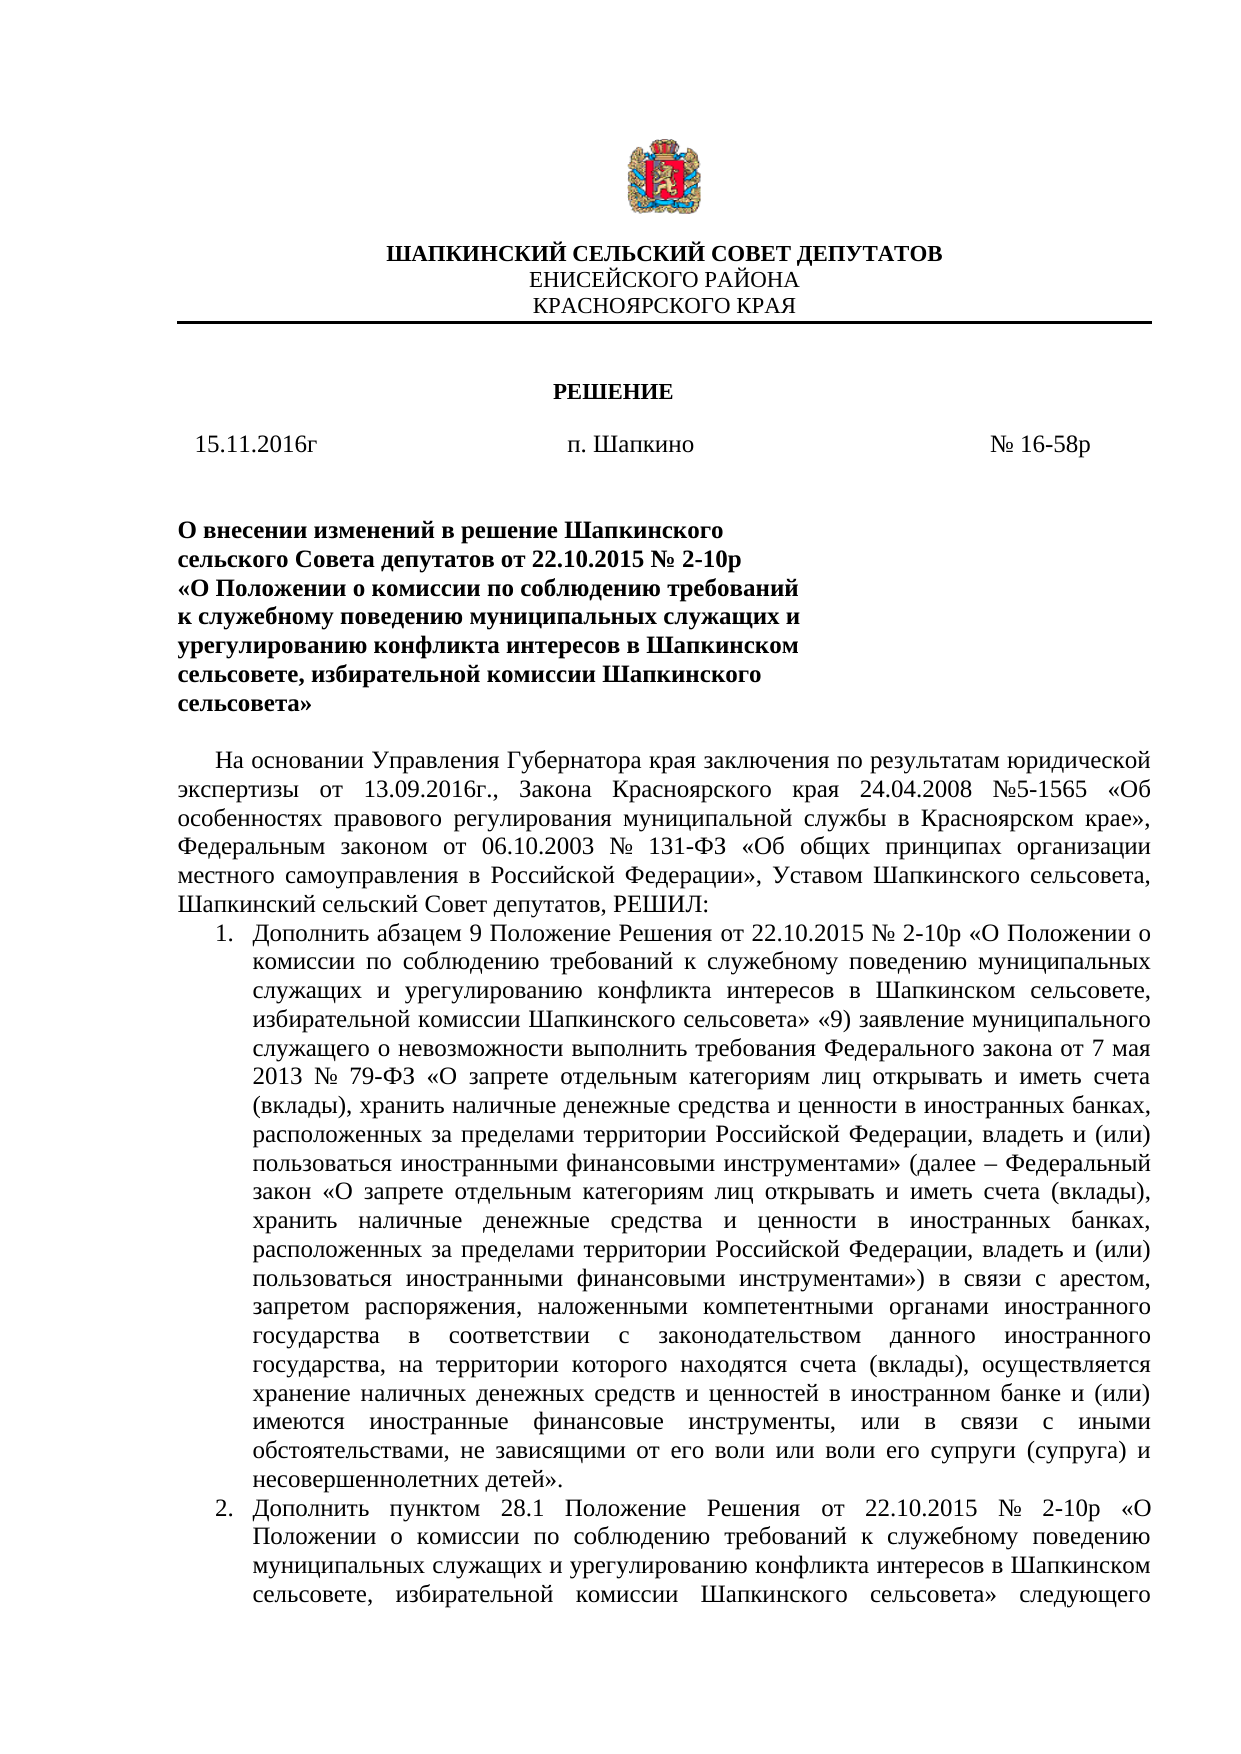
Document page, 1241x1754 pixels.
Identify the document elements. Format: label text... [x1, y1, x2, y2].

text РЕШЕНИЕ [398, 378, 1152, 404]
text О внесении изменений в решение Шапкинского [177, 515, 1152, 544]
text сельского Совета депутатов от 22.10.2015 № 2-10р [177, 544, 1152, 573]
text к служебному поведению муниципальных служащих и [177, 601, 1152, 630]
text урегулированию конфликта интересов в Шапкинском [177, 630, 1152, 659]
text 15.11.2016г п. Шапкино № 16-58р [177, 429, 1152, 458]
text ШАПКИНСКИЙ СЕЛЬСКИЙ СОВЕТ ДЕПУТАТОВ [177, 240, 1152, 266]
text «О Положении о комиссии по соблюдению требований [177, 573, 1152, 601]
text КРАСНОЯРСКОГО КРАЯ [177, 292, 1152, 321]
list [215, 1493, 1152, 1608]
picture [627, 139, 702, 215]
text сельсовете, избирательной комиссии Шапкинского [177, 659, 1152, 688]
list Дополнить абзацем 9 Положение Решения от 22.10.2015 № 2-10р «О Положении о комиссии по соблюдению требований к служебному поведению муниципальных служащих и урегулированию конфликта интересов в Шапкинском сельсовете, избирательной комиссии Шапкинского сельсовета» «9) заявление муниципального служащего о невозможности выполнить требования Федерального закона от 7 мая 2013 № 79-ФЗ «О запрете отдельным категориям лиц открывать и иметь счета (вклады), хранить наличные денежные средства и ценности в иностранных банках, расположенных за пределами территории Российской Федерации, владеть и (или) пользоваться иностранными финансовыми инструментами» (далее – Федеральный закон «О запрете отдельным категориям лиц открывать и иметь счета (вклады), хранить наличные денежные средства и ценности в иностранных банках, расположенных за пределами территории Российской Федерации, владеть и (или) пользоваться иностранными финансовыми инструментами») в связи с арестом, запретом распоряжения, наложенными компетентными органами иностранного государства в соответствии с законодательством данного иностранного государства, на территории которого находятся счета (вклады), осуществляется хранение наличных денежных средств и ценностей в иностранном банке и (или) имеются иностранные финансовые инструменты, или в связи с иными обстоятельствами, не зависящими от его воли или воли его супруги (супруга) и несовершеннолетних детей». [215, 918, 1152, 1493]
text На основании Управления Губернатора края заключения по результатам юридической экспертизы от 13.09.2016г., Закона Красноярского края 24.04.2008 №5-1565 «Об особенностях правового регулирования муниципальной службы в Красноярском крае», Федеральным законом от 06.10.2003 № 131-ФЗ «Об общих принципах организации местного самоуправления в Российской Федерации», Уставом Шапкинского сельсовета, Шапкинский сельский Совет депутатов, РЕШИЛ: [177, 745, 1152, 918]
text ЕНИСЕЙСКОГО РАЙОНА [177, 266, 1152, 292]
text сельсовета» [177, 688, 1152, 716]
